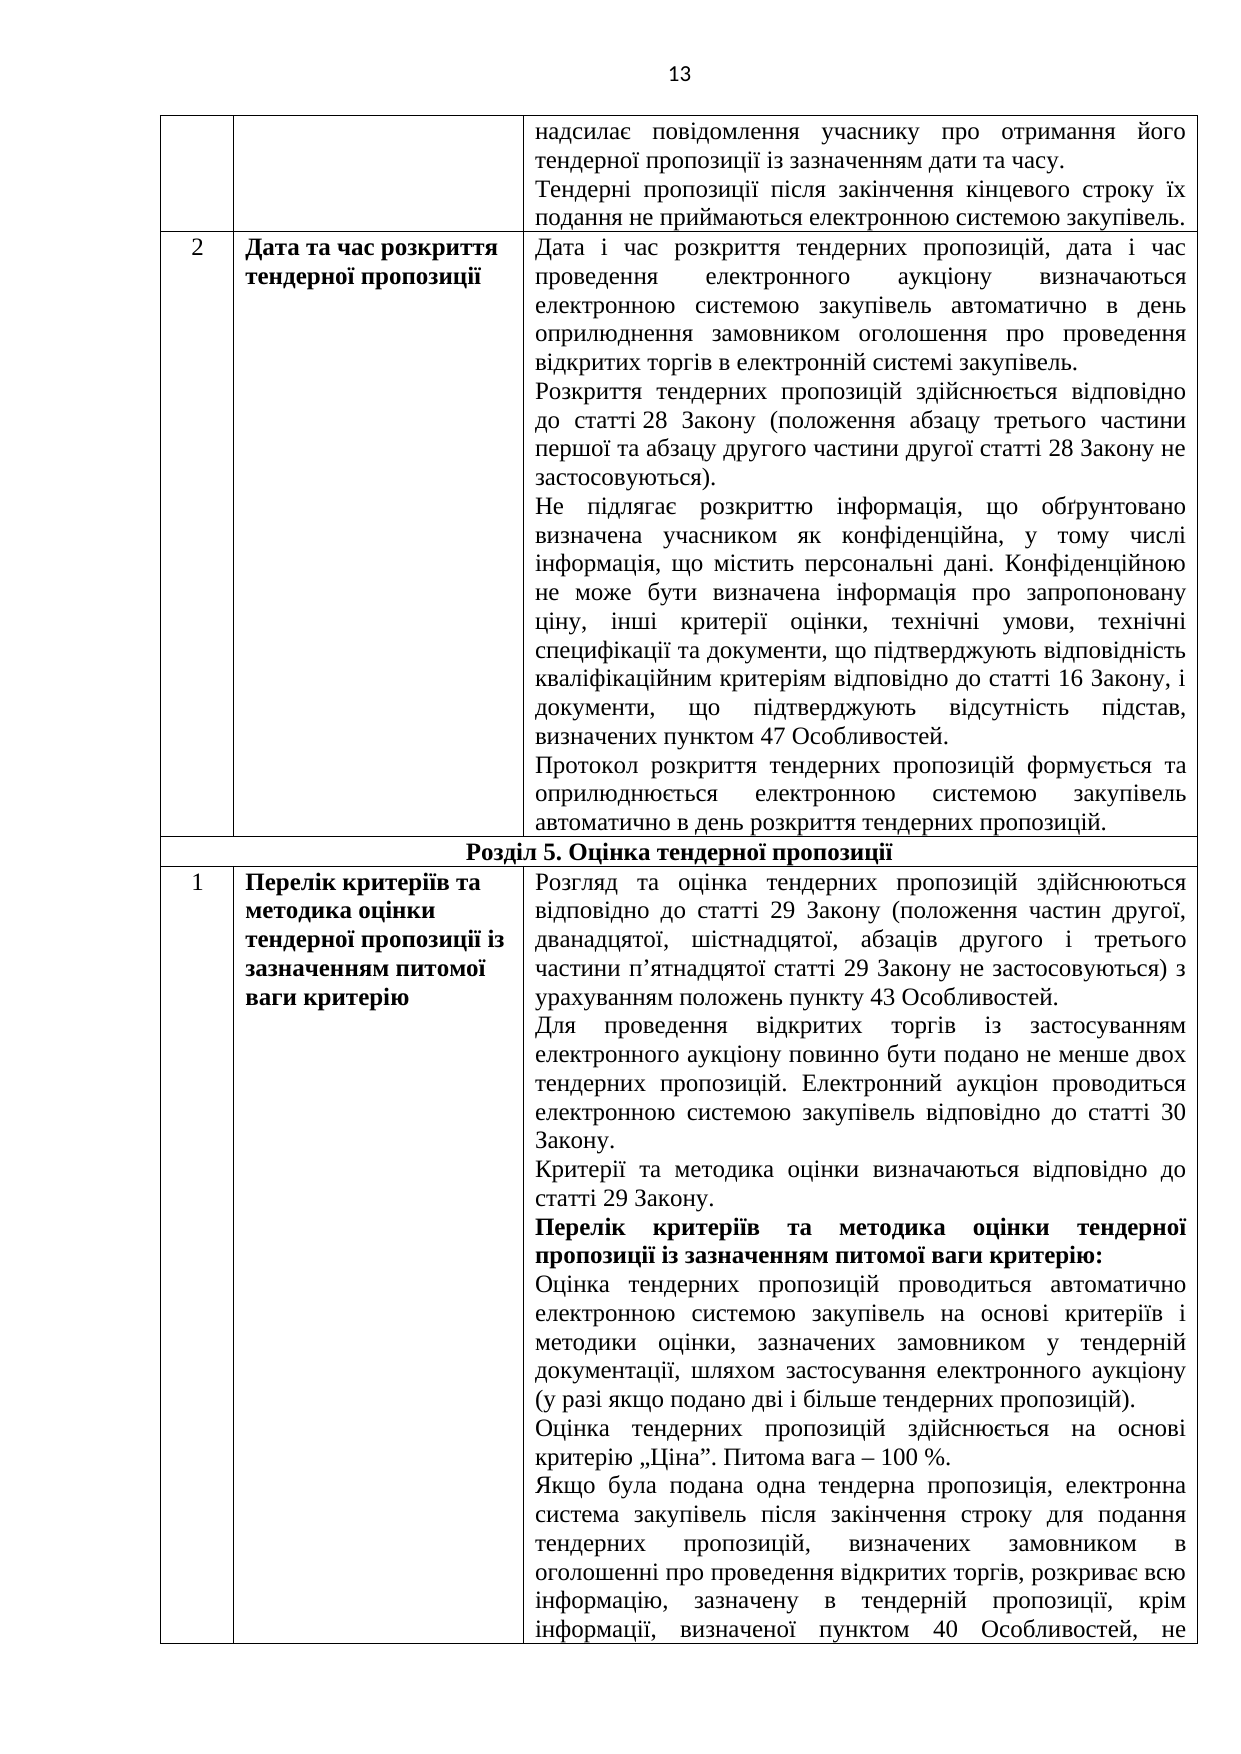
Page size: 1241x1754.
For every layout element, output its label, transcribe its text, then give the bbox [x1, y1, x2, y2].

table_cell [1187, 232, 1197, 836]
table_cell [234, 116, 523, 231]
table_cell Дата та час розкриття тендерної пропозиції [234, 232, 523, 836]
table_cell 2 [161, 232, 233, 836]
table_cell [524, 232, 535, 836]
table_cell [524, 116, 1197, 231]
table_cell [234, 867, 523, 1643]
table_cell 1 [161, 867, 233, 1643]
table_cell 1 [161, 116, 233, 231]
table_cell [524, 867, 1197, 1643]
table_cell Розділ 5. Оцінка тендерної пропозиції [161, 837, 1197, 866]
